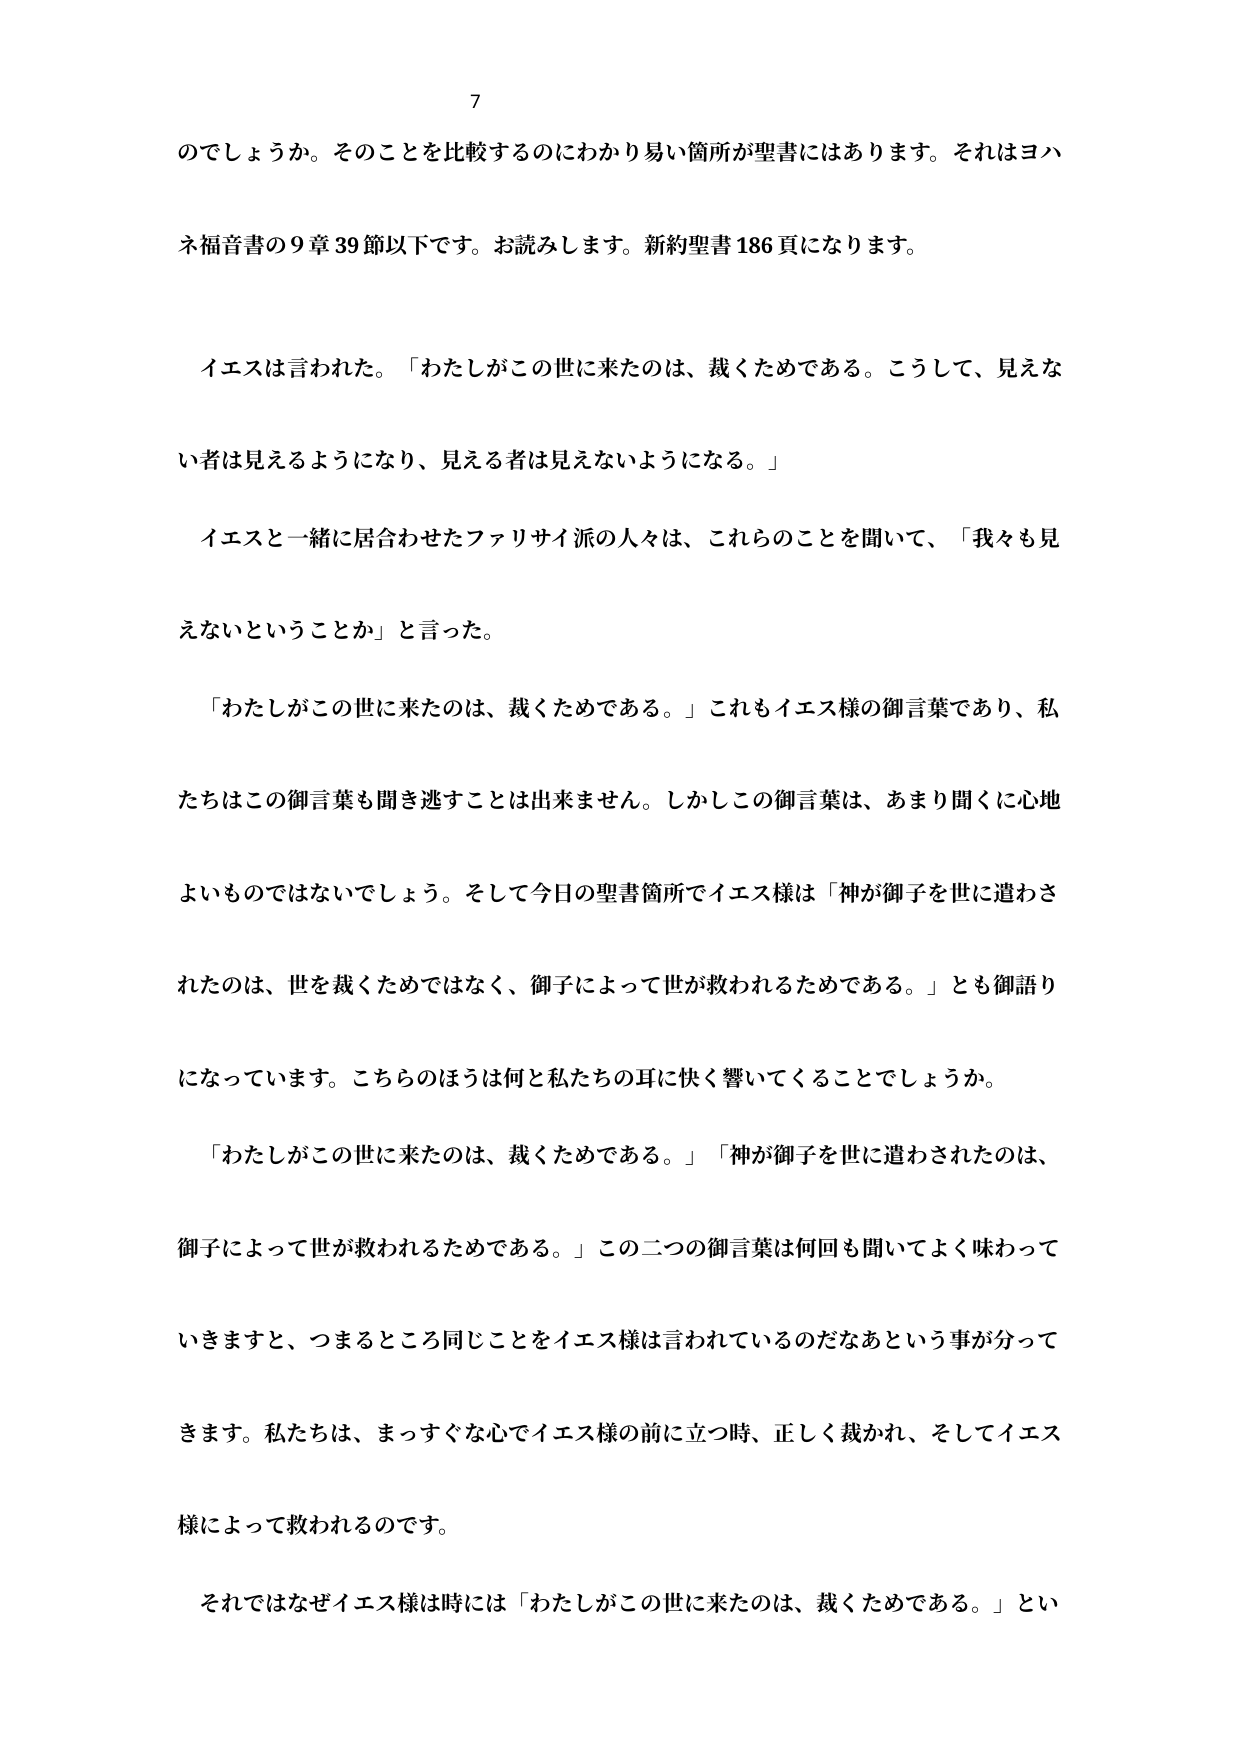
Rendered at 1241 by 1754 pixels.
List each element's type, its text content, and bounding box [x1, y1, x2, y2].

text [177, 1571, 1063, 1632]
text 「わたしがこの世に来たのは、裁くためである。」「神が御子を世に遣わされたのは、御子によって世が救われるためである。」この二つの御言葉は何回も聞いてよく味わっていきますと、つまるところ同じことをイエス様は言われているのだなあという事が分ってきます。私たちは、まっすぐな心でイエス様の前に立つ時、正しく裁かれ、そしてイエス様によって救われるのです。 [177, 1123, 1063, 1555]
text イエスと一緒に居合わせたファリサイ派の人々は、これらのことを聞いて、「我々も見えないということか」と言った。 [177, 506, 1063, 660]
text 「わたしがこの世に来たのは、裁くためである。」これもイエス様の御言葉であり、私たちはこの御言葉も聞き逃すことは出来ません。しかしこの御言葉は、あまり聞くに心地よいものではないでしょう。そして今日の聖書箇所でイエス様は「神が御子を世に遣わされたのは、世を裁くためではなく、御子によって世が救われるためである。」とも御語りになっています。こちらのほうは何と私たちの耳に快く響いてくることでしょうか。 [177, 676, 1063, 1107]
text イエスは言われた。「わたしがこの世に来たのは、裁くためである。こうして、見えない者は見えるようになり、見える者は見えないようになる。」 [177, 336, 1063, 490]
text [177, 120, 1063, 274]
